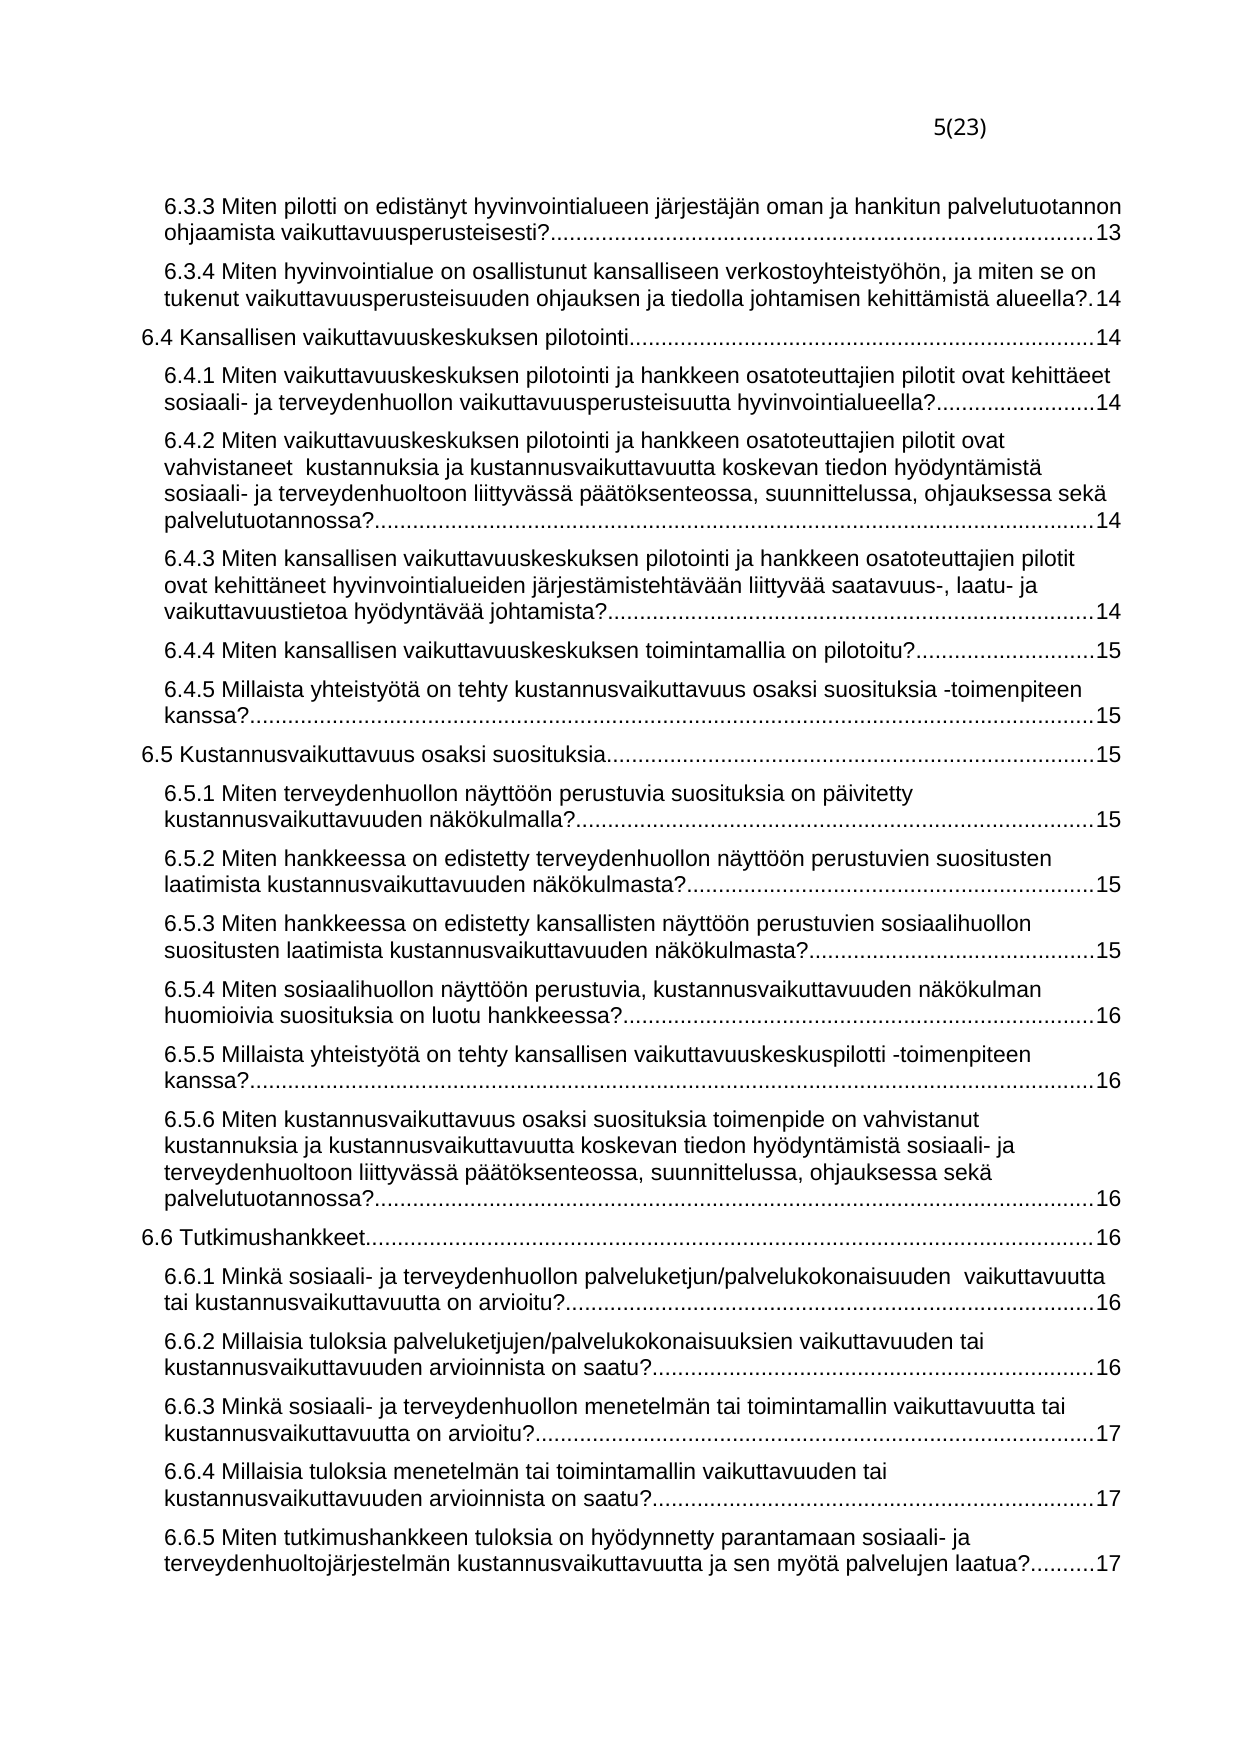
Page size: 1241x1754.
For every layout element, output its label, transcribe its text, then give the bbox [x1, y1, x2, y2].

text 6.6.5 Miten tutkimushankkeen tuloksia on hyödynnetty parantamaan sosiaali- ja terveydenhuoltojärjestelmän kustannusvaikuttavuutta ja sen myötä palvelujen laatua? 17 [164, 1523, 1122, 1576]
text 6.6 Tutkimushankkeet 16 [141, 1224, 1122, 1250]
text 6.4.5 Millaista yhteistyötä on tehty kustannusvaikuttavuus osaksi suosituksia -toimenpiteen kanssa? 15 [164, 676, 1122, 728]
text 6.5.2 Miten hankkeessa on edistetty terveydenhuollon näyttöön perustuvien suositusten laatimista kustannusvaikuttavuuden näkökulmasta? 15 [164, 845, 1122, 898]
text 6.3.4 Miten hyvinvointialue on osallistunut kansalliseen verkostoyhteistyöhön, ja miten se on tukenut vaikuttavuusperusteisuuden ohjauksen ja tiedolla johtamisen kehittämistä alueella? 14 [164, 258, 1122, 311]
text 6.6.2 Millaisia tuloksia palveluketjujen/palvelukokonaisuuksien vaikuttavuuden tai kustannusvaikuttavuuden arvioinnista on saatu? 16 [164, 1328, 1122, 1381]
text 6.5.5 Millaista yhteistyötä on tehty kansallisen vaikuttavuuskeskuspilotti -toimenpiteen kanssa? 16 [164, 1041, 1122, 1093]
text 6.3.3 Miten pilotti on edistänyt hyvinvointialueen järjestäjän oman ja hankitun palvelutuotannon ohjaamista vaikuttavuusperusteisesti? 13 [164, 193, 1122, 246]
text 6.5.6 Miten kustannusvaikuttavuus osaksi suosituksia toimenpide on vahvistanut kustannuksia ja kustannusvaikuttavuutta koskevan tiedon hyödyntämistä sosiaali- ja terveydenhuoltoon liittyvässä päätöksenteossa, suunnittelussa, ohjauksessa sekä palvelutuotannossa? 16 [164, 1106, 1122, 1211]
text 6.4.4 Miten kansallisen vaikuttavuuskeskuksen toimintamallia on pilotoitu? 15 [164, 637, 1122, 663]
text 6.5.3 Miten hankkeessa on edistetty kansallisten näyttöön perustuvien sosiaalihuollon suositusten laatimista kustannusvaikuttavuuden näkökulmasta? 15 [164, 910, 1122, 963]
text 6.4 Kansallisen vaikuttavuuskeskuksen pilotointi 14 [141, 323, 1122, 350]
text 6.4.2 Miten vaikuttavuuskeskuksen pilotointi ja hankkeen osatoteuttajien pilotit ovat vahvistaneet kustannuksia ja kustannusvaikuttavuutta koskevan tiedon hyödyntämistä sosiaali- ja terveydenhuoltoon liittyvässä päätöksenteossa, suunnittelussa, ohjauksessa sekä palvelutuotannossa? 14 [164, 427, 1122, 533]
text 6.6.1 Minkä sosiaali- ja terveydenhuollon palveluketjun/palvelukokonaisuuden vaikuttavuutta tai kustannusvaikuttavuutta on arvioitu? 16 [164, 1263, 1122, 1315]
text 6.4.1 Miten vaikuttavuuskeskuksen pilotointi ja hankkeen osatoteuttajien pilotit ovat kehittäeet sosiaali- ja terveydenhuollon vaikuttavuusperusteisuutta hyvinvointialueella? 14 [164, 362, 1122, 415]
text 6.5.4 Miten sosiaalihuollon näyttöön perustuvia, kustannusvaikuttavuuden näkökulman huomioivia suosituksia on luotu hankkeessa? 16 [164, 976, 1122, 1028]
text 6.5.1 Miten terveydenhuollon näyttöön perustuvia suosituksia on päivitetty kustannusvaikuttavuuden näkökulmalla? 15 [164, 780, 1122, 833]
text 6.5 Kustannusvaikuttavuus osaksi suosituksia 15 [141, 741, 1122, 767]
text 6.6.3 Minkä sosiaali- ja terveydenhuollon menetelmän tai toimintamallin vaikuttavuutta tai kustannusvaikuttavuutta on arvioitu? 17 [164, 1393, 1122, 1446]
text 6.4.3 Miten kansallisen vaikuttavuuskeskuksen pilotointi ja hankkeen osatoteuttajien pilotit ovat kehittäneet hyvinvointialueiden järjestämistehtävään liittyvää saatavuus-, laatu- ja vaikuttavuustietoa hyödyntävää johtamista? 14 [164, 545, 1122, 624]
text 6.6.4 Millaisia tuloksia menetelmän tai toimintamallin vaikuttavuuden tai kustannusvaikuttavuuden arvioinnista on saatu? 17 [164, 1458, 1122, 1511]
